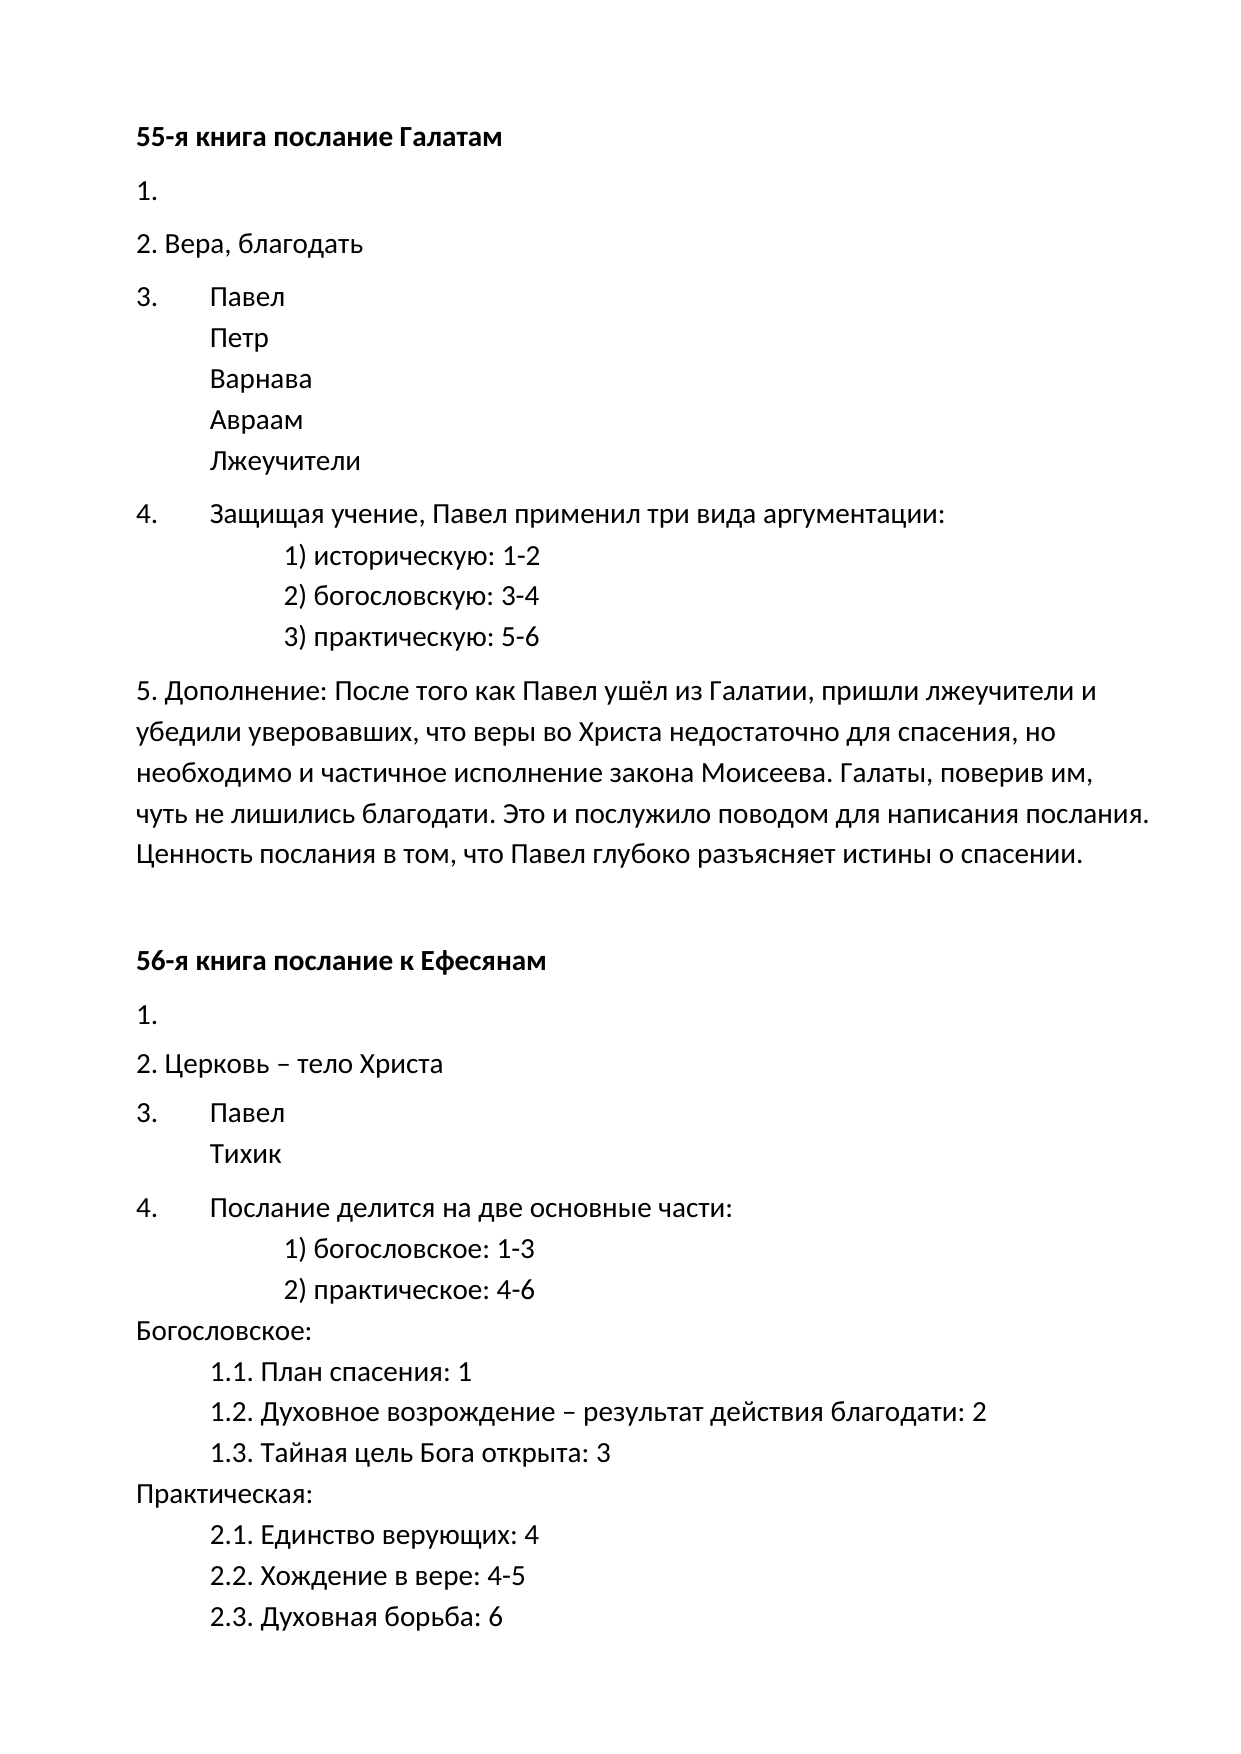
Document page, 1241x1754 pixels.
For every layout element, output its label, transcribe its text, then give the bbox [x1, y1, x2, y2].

text Богословское: [136, 1312, 1152, 1347]
text 3. Павел [136, 1094, 1152, 1130]
text 4. Защищая учение, Павел применил три вида аргументации: [136, 496, 1152, 531]
text 1.1. План спасения: 1 [136, 1353, 1152, 1388]
text 1.2. Духовное возрождение – результат действия благодати: 2 [136, 1393, 1152, 1429]
text 2. Вера, благодать [136, 225, 1152, 261]
text 3) практическую: 5-6 [136, 618, 1152, 654]
text 2.3. Духовная борьба: 6 [136, 1598, 1152, 1634]
text 1) историческую: 1-2 [136, 537, 1152, 572]
text 55-я книга послание Галатам [136, 118, 1152, 154]
text 2. Церковь – тело Христа [136, 1045, 1152, 1081]
text 4. Послание делится на две основные части: [136, 1189, 1152, 1224]
text Лжеучители [136, 442, 1152, 478]
text Петр [136, 319, 1152, 355]
text 2) богословскую: 3-4 [136, 577, 1152, 613]
text 1. [136, 996, 1152, 1032]
text Варнава [136, 360, 1152, 396]
text Практическая: [136, 1475, 1152, 1511]
text Авраам [136, 401, 1152, 437]
text 1. [136, 172, 1152, 207]
text 1.3. Тайная цель Бога открыта: 3 [136, 1434, 1152, 1470]
text 2) практическое: 4-6 [136, 1271, 1152, 1306]
text 5. Дополнение: После того как Павел ушёл из Галатии, пришли лжеучители и убедили уверовавших, что веры во Христа недостаточно для спасения, но необходимо и частичное исполнение закона Моисеева. Галаты, поверив им, чуть не лишились благодати. Это и послужило поводом для написания послания. Ценность послания в том, что Павел глубоко разъясняет истины о спасении. [136, 672, 1152, 871]
text 1) богословское: 1-3 [136, 1230, 1152, 1265]
text 3. Павел [136, 278, 1152, 314]
text 2.2. Хождение в вере: 4-5 [136, 1557, 1152, 1593]
text 56-я книга послание к Ефесянам [136, 942, 1152, 978]
text 2.1. Единство верующих: 4 [136, 1516, 1152, 1552]
text Тихик [136, 1135, 1152, 1171]
